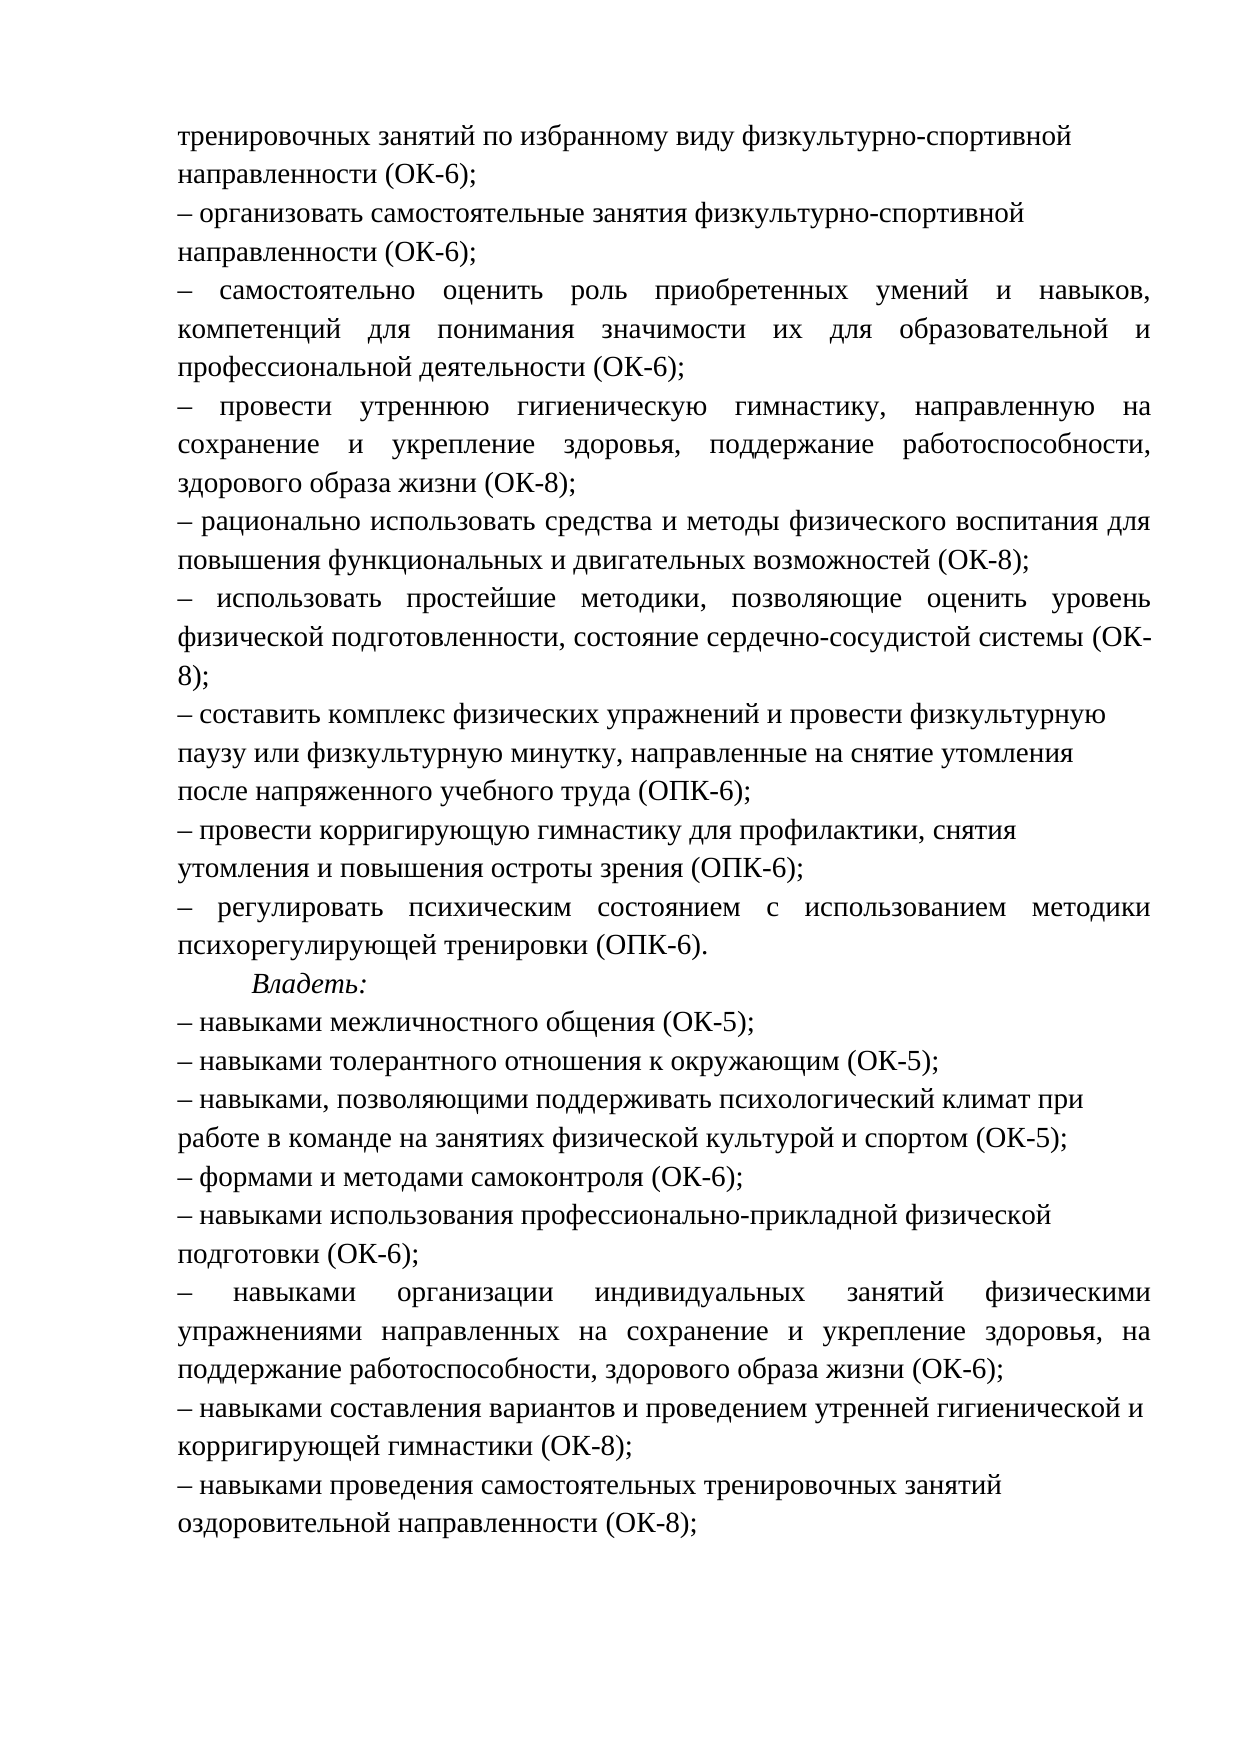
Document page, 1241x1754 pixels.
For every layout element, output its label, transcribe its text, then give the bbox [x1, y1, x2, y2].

text – рационально использовать средства и методы физического воспитания для повышения функциональных и двигательных возможностей (ОК-8); [177, 503, 1152, 576]
text – навыками толерантного отношения к окружающим (ОК-5); [177, 1043, 1152, 1077]
text – составить комплекс физических упражнений и провести физкультурную паузу или физкультурную минутку, направленные на снятие утомления после напряженного учебного труда (ОПК-6); [177, 696, 1152, 807]
text – провести утреннюю гигиеническую гимнастику, направленную на сохранение и укрепление здоровья, поддержание работоспособности, здорового образа жизни (ОК-8); [177, 388, 1152, 498]
text – навыками проведения самостоятельных тренировочных занятий оздоровительной направленности (ОК-8); [177, 1467, 1152, 1539]
list Владеть: [177, 966, 1152, 999]
list – навыками организации индивидуальных занятий физическими упражнениями направленных на сохранение и укрепление здоровья, на поддержание работоспособности, здорового образа жизни (ОК-6); [177, 1274, 1152, 1385]
list – использовать простейшие методики, позволяющие оценить уровень физической подготовленности, состояние сердечно-сосудистой системы (ОК-8); [177, 581, 1152, 691]
text – провести корригирующую гимнастику для профилактики, снятия утомления и повышения остроты зрения (ОПК-6); [177, 812, 1152, 884]
text – навыками использования профессионально-прикладной физической подготовки (ОК-6); [177, 1197, 1152, 1269]
text – навыками, позволяющими поддерживать психологический климат при работе в команде на занятиях физической культурой и спортом (ОК-5); [177, 1082, 1152, 1154]
text – навыками межличностного общения (ОК-5); [177, 1004, 1152, 1038]
text – навыками составления вариантов и проведением утренней гигиенической и корригирующей гимнастики (ОК-8); [177, 1390, 1152, 1462]
list – самостоятельно оценить роль приобретенных умений и навыков, компетенций для понимания значимости их для образовательной и профессиональной деятельности (ОК-6); [177, 272, 1152, 383]
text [177, 118, 1152, 190]
list – регулировать психическим состоянием с использованием методики психорегулирующей тренировки (ОПК-6). [177, 889, 1152, 961]
text – формами и методами самоконтроля (ОК-6); [177, 1159, 1152, 1192]
text – организовать самостоятельные занятия физкультурно-спортивной направленности (ОК-6); [177, 195, 1152, 267]
